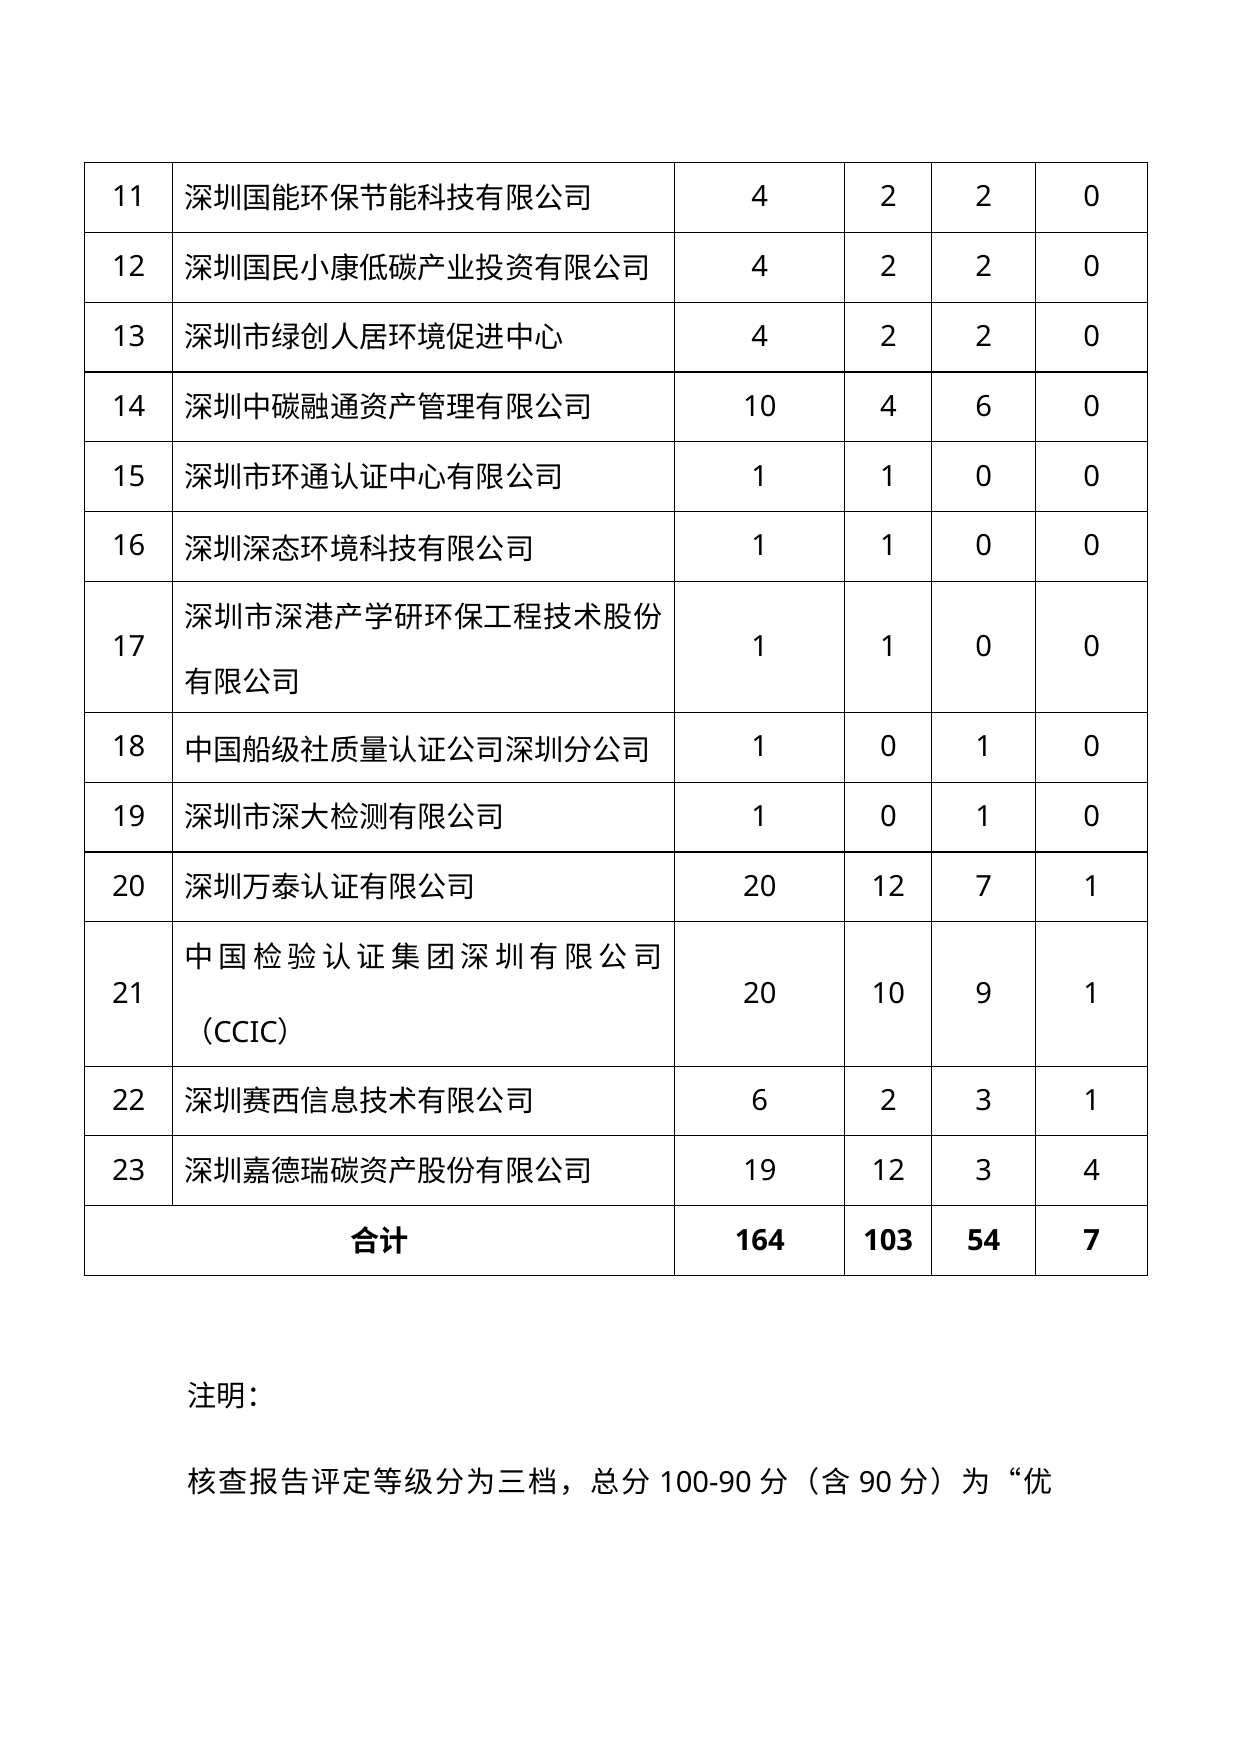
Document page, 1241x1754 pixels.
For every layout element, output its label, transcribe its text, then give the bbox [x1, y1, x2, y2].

table_cell 0 [1036, 163, 1147, 232]
table_cell 0 [1036, 373, 1147, 441]
table_cell 2 [932, 163, 1035, 232]
table_cell 18 [85, 713, 172, 782]
table_cell 19 [675, 1136, 844, 1205]
table_cell 0 [932, 512, 1035, 581]
table_cell 12 [85, 233, 172, 302]
table_cell 1 [1036, 853, 1147, 921]
table_cell 4 [675, 163, 844, 232]
table_cell 1 [845, 442, 931, 511]
table_cell 深圳中碳融通资产管理有限公司 [173, 373, 674, 441]
table_cell 4 [675, 303, 844, 371]
table_cell 0 [1036, 512, 1147, 581]
table_cell 16 [85, 512, 172, 581]
table_cell 164 [675, 1206, 844, 1275]
table_cell 20 [675, 922, 844, 1066]
table_cell 0 [1036, 713, 1147, 782]
table_cell 2 [845, 303, 931, 371]
table_cell 19 [85, 783, 172, 851]
table_cell 深圳万泰认证有限公司 [173, 853, 674, 921]
table_cell 合计 [85, 1206, 674, 1275]
table_cell 0 [845, 783, 931, 851]
table_cell 9 [932, 922, 1035, 1066]
table_cell 7 [932, 853, 1035, 921]
table_cell 3 [932, 1067, 1035, 1135]
table_cell 7 [1036, 1206, 1147, 1275]
table_cell 11 [85, 163, 172, 232]
table_cell 15 [85, 442, 172, 511]
table_cell 4 [845, 373, 931, 441]
table_cell 4 [675, 233, 844, 302]
table_cell 0 [1036, 303, 1147, 371]
table_cell 2 [932, 303, 1035, 371]
table_cell 23 [85, 1136, 172, 1205]
table_cell 1 [845, 512, 931, 581]
table_cell 1 [675, 582, 844, 712]
table_cell 1 [845, 582, 931, 712]
table_cell 0 [845, 713, 931, 782]
table_cell 0 [1036, 783, 1147, 851]
table_cell 深圳市环通认证中心有限公司 [173, 442, 674, 511]
text 注明： [187, 1361, 1053, 1426]
table_cell 深圳嘉德瑞碳资产股份有限公司 [173, 1136, 674, 1205]
table_cell 1 [932, 783, 1035, 851]
table_cell 4 [1036, 1136, 1147, 1205]
table_cell 2 [845, 233, 931, 302]
table_cell 1 [1036, 922, 1147, 1066]
table_cell 1 [932, 713, 1035, 782]
table_cell 深圳市深港产学研环保工程技术股份有限公司 [173, 582, 674, 712]
table_cell 中国检验认证集团深圳有限公司（CCIC） [173, 922, 674, 1066]
table_cell 10 [845, 922, 931, 1066]
table_cell 6 [675, 1067, 844, 1135]
table_cell 1 [1036, 1067, 1147, 1135]
table_cell 12 [845, 1136, 931, 1205]
table_cell 21 [85, 922, 172, 1066]
table_cell 1 [675, 713, 844, 782]
table_cell 17 [85, 582, 172, 712]
table_cell 14 [85, 373, 172, 441]
table_cell 20 [675, 853, 844, 921]
table_cell 0 [932, 582, 1035, 712]
table_cell 6 [932, 373, 1035, 441]
table_cell 深圳市深大检测有限公司 [173, 783, 674, 851]
table_cell 13 [85, 303, 172, 371]
table_cell 0 [1036, 582, 1147, 712]
table_cell 深圳市绿创人居环境促进中心 [173, 303, 674, 371]
table_cell 深圳赛西信息技术有限公司 [173, 1067, 674, 1135]
table_cell 12 [845, 853, 931, 921]
table_cell 20 [85, 853, 172, 921]
table_cell 22 [85, 1067, 172, 1135]
table_cell 0 [1036, 442, 1147, 511]
table_cell 2 [932, 233, 1035, 302]
table_cell 1 [675, 512, 844, 581]
table_cell 1 [675, 442, 844, 511]
table_cell 0 [932, 442, 1035, 511]
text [187, 1447, 1053, 1512]
table_cell 2 [845, 1067, 931, 1135]
table_cell 103 [845, 1206, 931, 1275]
table_cell 深圳深态环境科技有限公司 [173, 512, 674, 581]
table_cell 54 [932, 1206, 1035, 1275]
table_cell 深圳国民小康低碳产业投资有限公司 [173, 233, 674, 302]
table_cell 3 [932, 1136, 1035, 1205]
table_cell 2 [845, 163, 931, 232]
table_cell 0 [1036, 233, 1147, 302]
table_cell 中国船级社质量认证公司深圳分公司 [173, 713, 674, 782]
table_cell 1 [675, 783, 844, 851]
table_cell 深圳国能环保节能科技有限公司 [173, 163, 674, 232]
table_cell 10 [675, 373, 844, 441]
